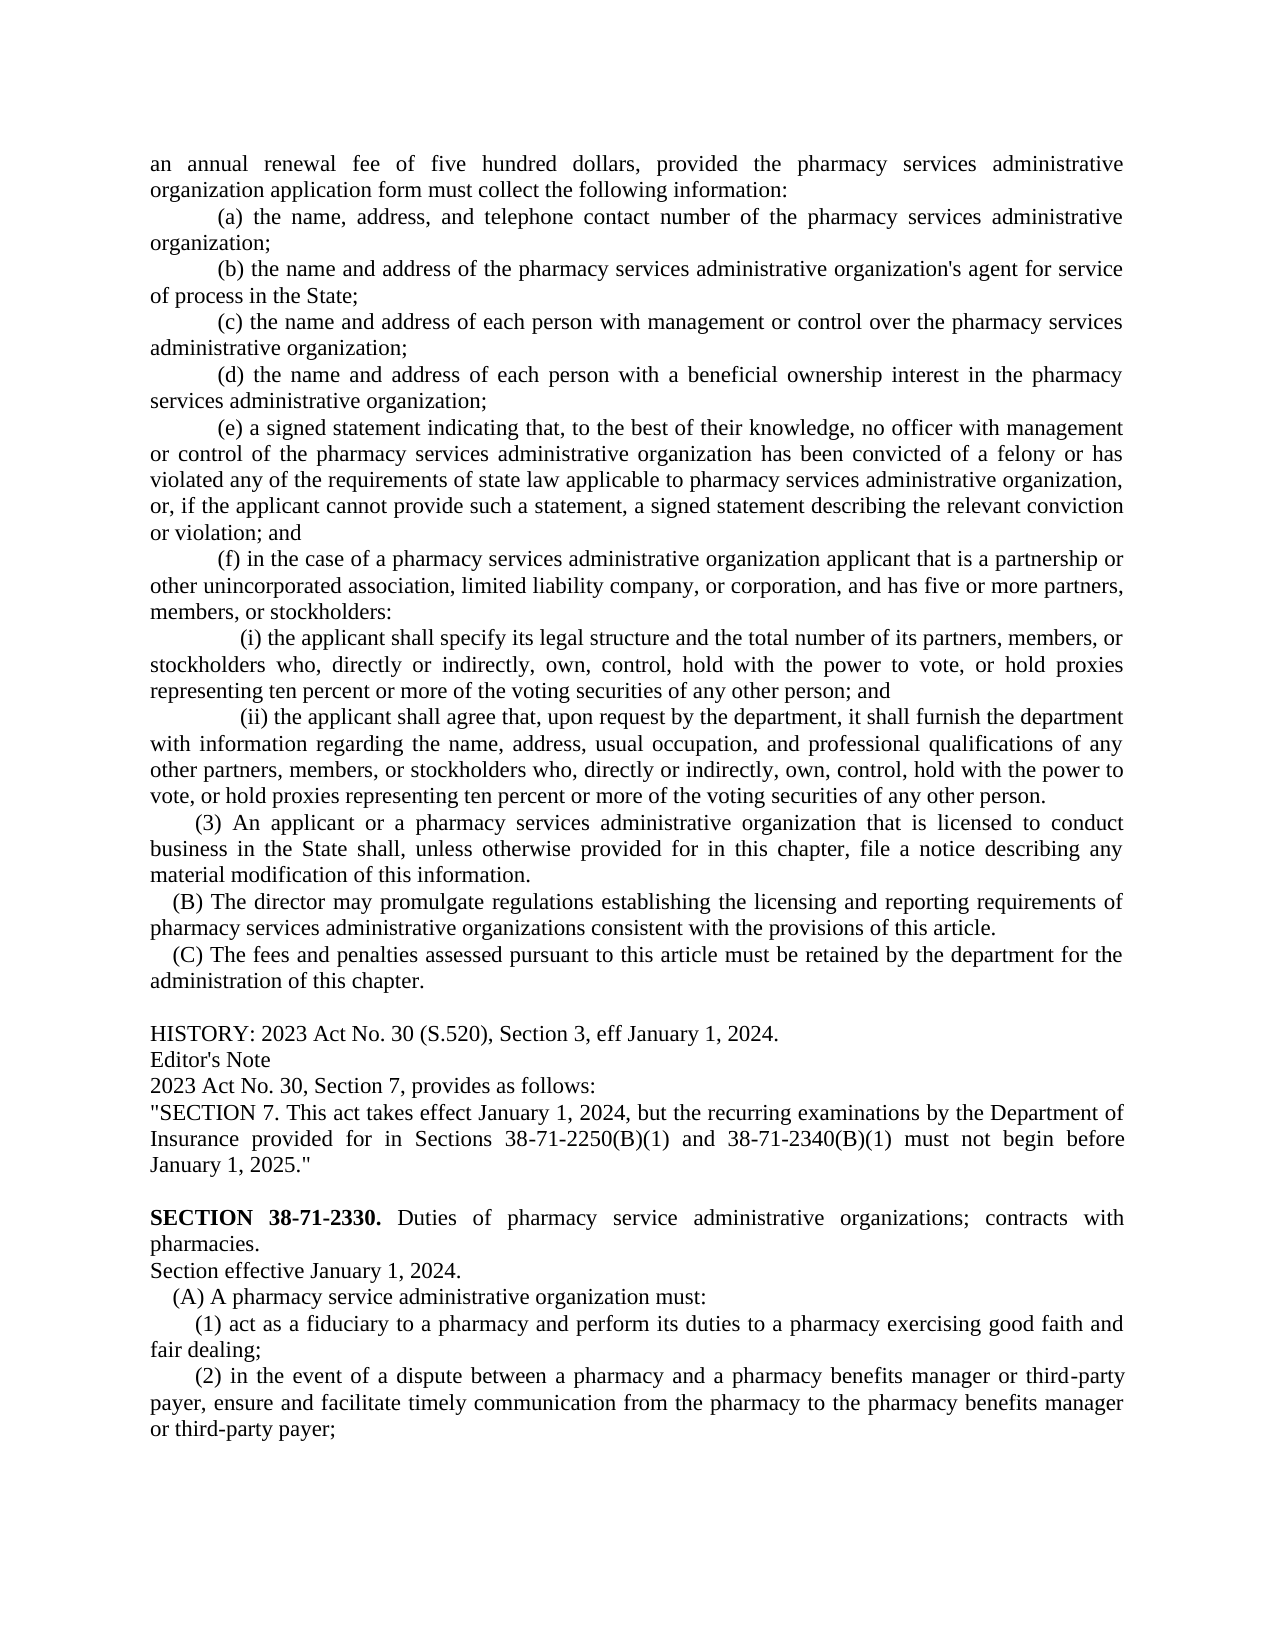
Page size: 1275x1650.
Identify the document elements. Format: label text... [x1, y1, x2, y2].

text "SECTION 7. This act takes effect January 1, 2024, but the recurring examinations by the Department of Insurance provided for in Sections 38-71-2250(B)(1) and 38-71-2340(B)(1) must not begin before January 1, 2025." [150, 1099, 1125, 1178]
text (B) The director may promulgate regulations establishing the licensing and reporting requirements of pharmacy services administrative organizations consistent with the provisions of this article. [150, 888, 1125, 941]
text (i) the applicant shall specify its legal structure and the total number of its partners, members, or stockholders who, directly or indirectly, own, control, hold with the power to vote, or hold proxies representing ten percent or more of the voting securities of any other person; and [150, 624, 1125, 703]
text (b) the name and address of the pharmacy services administrative organization's agent for service of process in the State; [150, 255, 1125, 308]
text (ii) the applicant shall agree that, upon request by the department, it shall furnish the department with information regarding the name, address, usual occupation, and professional qualifications of any other partners, members, or stockholders who, directly or indirectly, own, control, hold with the power to vote, or hold proxies representing ten percent or more of the voting securities of any other person. [150, 703, 1125, 809]
text (1) act as a fiduciary to a pharmacy and perform its duties to a pharmacy exercising good faith and fair dealing; [150, 1309, 1125, 1362]
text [150, 150, 1125, 203]
text Section effective January 1, 2024. [150, 1257, 1125, 1283]
text SECTION 38-71-2330. Duties of pharmacy service administrative organizations; contracts with pharmacies. [150, 1204, 1125, 1257]
text (d) the name and address of each person with a beneficial ownership interest in the pharmacy services administrative organization; [150, 361, 1125, 413]
text (C) The fees and penalties assessed pursuant to this article must be retained by the department for the administration of this chapter. [150, 941, 1125, 993]
text (3) An applicant or a pharmacy services administrative organization that is licensed to conduct business in the State shall, unless otherwise provided for in this chapter, file a notice describing any material modification of this information. [150, 809, 1125, 888]
text (c) the name and address of each person with management or control over the pharmacy services administrative organization; [150, 308, 1125, 361]
text Editor's Note [150, 1046, 1125, 1072]
text (e) a signed statement indicating that, to the best of their knowledge, no officer with management or control of the pharmacy services administrative organization has been convicted of a felony or has violated any of the requirements of state law applicable to pharmacy services administrative organization, or, if the applicant cannot provide such a statement, a signed statement describing the relevant conviction or violation; and [150, 413, 1125, 545]
text (2) in the event of a dispute between a pharmacy and a pharmacy benefits manager or third-party payer, ensure and facilitate timely communication from the pharmacy to the pharmacy benefits manager or third-party payer; [150, 1362, 1125, 1441]
text 2023 Act No. 30, Section 7, provides as follows: [150, 1072, 1125, 1099]
text (a) the name, address, and telephone contact number of the pharmacy services administrative organization; [150, 203, 1125, 255]
text (A) A pharmacy service administrative organization must: [150, 1283, 1125, 1309]
text HISTORY: 2023 Act No. 30 (S.520), Section 3, eff January 1, 2024. [150, 1020, 1125, 1046]
text (f) in the case of a pharmacy services administrative organization applicant that is a partnership or other unincorporated association, limited liability company, or corporation, and has five or more partners, members, or stockholders: [150, 545, 1125, 624]
